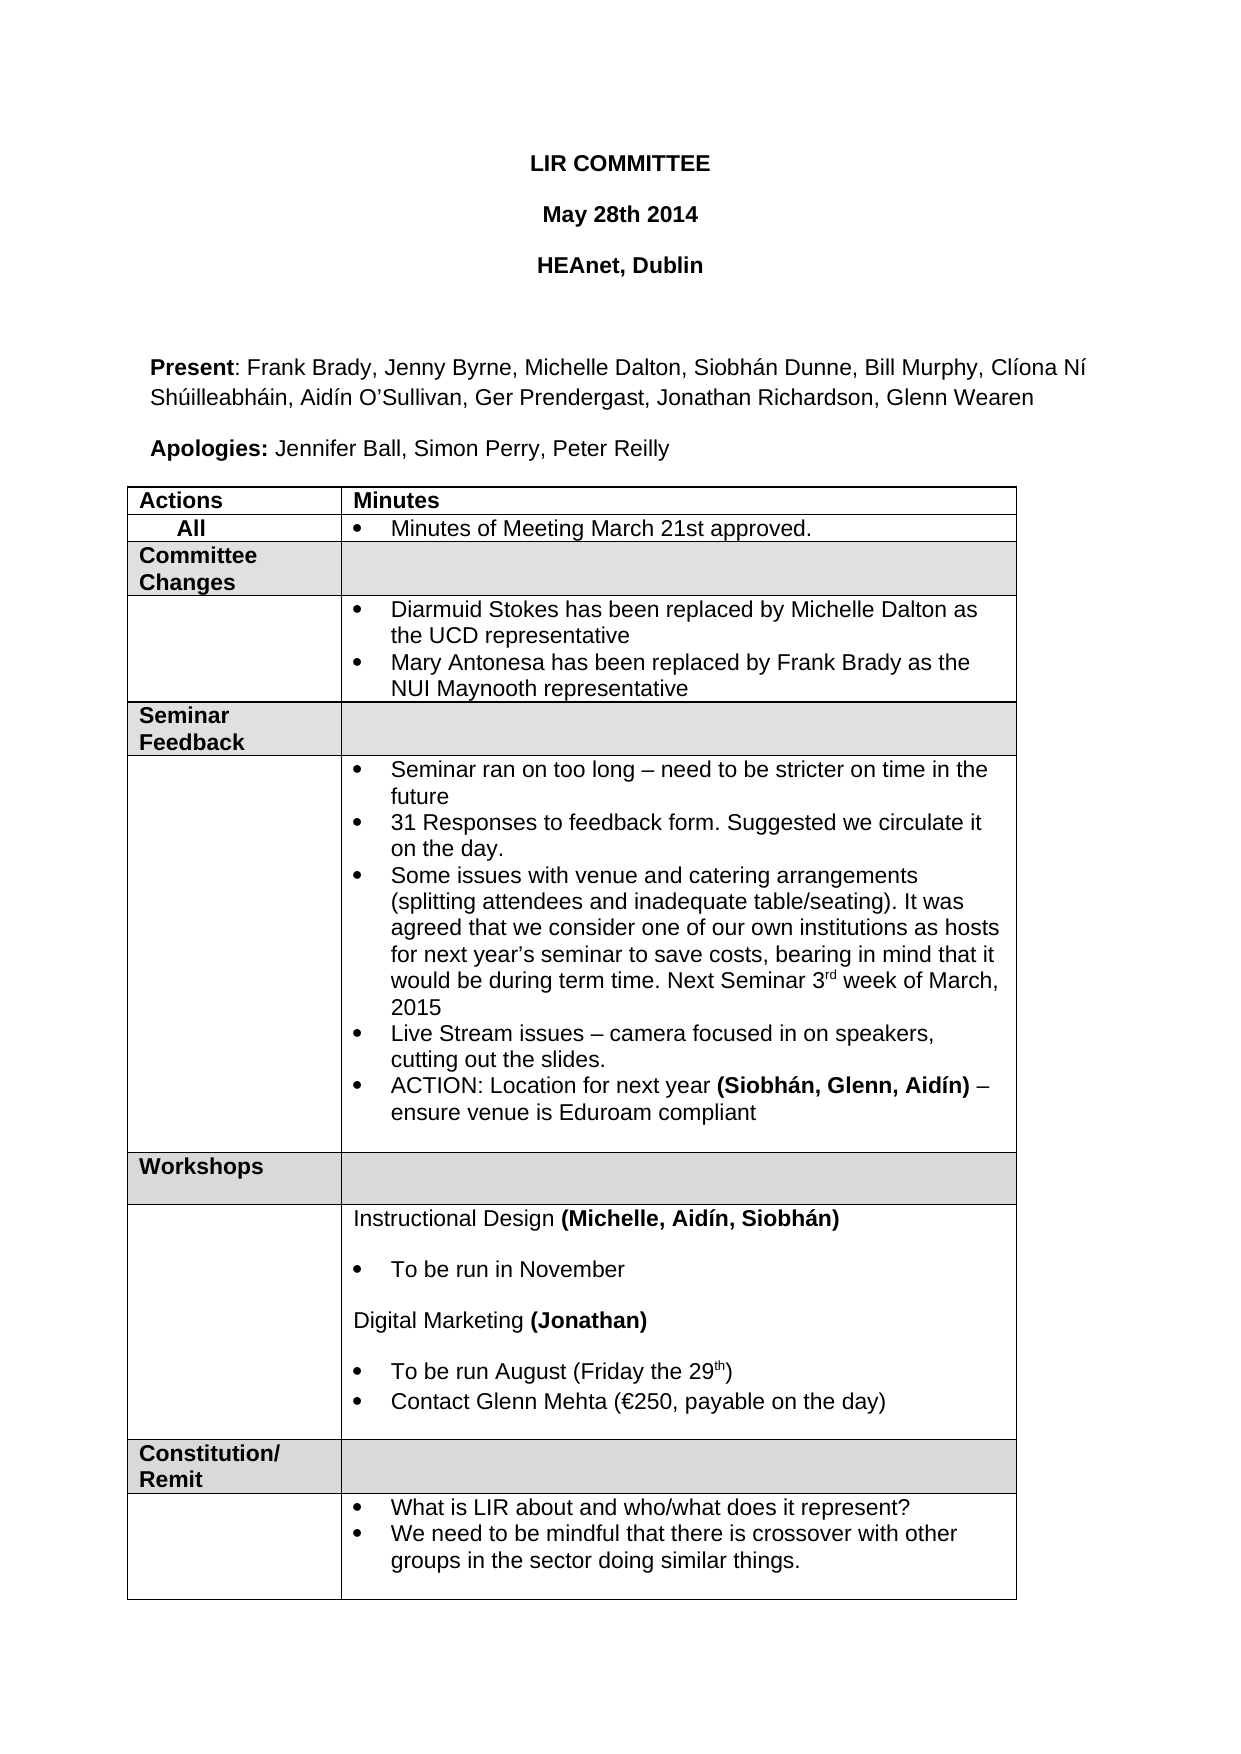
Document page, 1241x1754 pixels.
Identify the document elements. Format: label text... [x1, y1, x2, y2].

table_cell [128, 1205, 341, 1439]
table_cell [342, 542, 1016, 595]
table_cell Diarmuid Stokes has been replaced by Michelle Dalton as the UCD representative Mary Antonesa has been replaced by Frank Brady as the NUI Maynooth representative [342, 596, 1016, 701]
table_cell Workshops [128, 1153, 341, 1204]
table_cell All [128, 515, 341, 541]
table_header Minutes [342, 488, 1016, 514]
table_cell Instructional Design (Michelle, Aidín, Siobhán) To be run in November Digital Marketing (Jonathan) To be run August (Friday the 29th) Contact Glenn Mehta (€250, payable on the day) [342, 1205, 1016, 1439]
text Apologies: Jennifer Ball, Simon Perry, Peter Reilly [150, 435, 1090, 462]
text HEAnet, Dublin [150, 252, 1090, 278]
table_cell Constitution/ Remit [128, 1440, 341, 1493]
table_cell [128, 756, 341, 1152]
table_cell [342, 703, 1016, 755]
table_cell Committee Changes [128, 542, 341, 595]
text Present: Frank Brady, Jenny Byrne, Michelle Dalton, Siobhán Dunne, Bill Murphy, Clíona Ní Shúilleabháin, Aidín O’Sullivan, Ger Prendergast, Jonathan Richardson, Glenn Wearen [150, 354, 1090, 411]
table_cell [128, 1494, 341, 1599]
table_cell Minutes of Meeting March 21st approved. [342, 515, 1016, 541]
table_cell [128, 596, 341, 701]
table_cell [342, 1440, 1016, 1493]
table_cell Seminar Feedback [128, 703, 341, 755]
text May 28th 2014 [150, 201, 1090, 227]
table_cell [342, 1494, 1016, 1599]
text LIR COMMITTEE [150, 150, 1090, 176]
table_cell Seminar ran on too long – need to be stricter on time in the future 31 Responses to feedback form. Suggested we circulate it on the day. Some issues with venue and catering arrangements (splitting attendees and inadequate table/seating). It was agreed that we consider one of our own institutions as hosts for next year’s seminar to save costs, bearing in mind that it would be during term time. Next Seminar 3rd week of March, 2015 Live Stream issues – camera focused in on speakers, cutting out the slides. ACTION: Location for next year (Siobhán, Glenn, Aidín) – ensure venue is Eduroam compliant [342, 756, 1016, 1152]
table_header Actions [128, 488, 341, 514]
table_cell [342, 1153, 1016, 1204]
